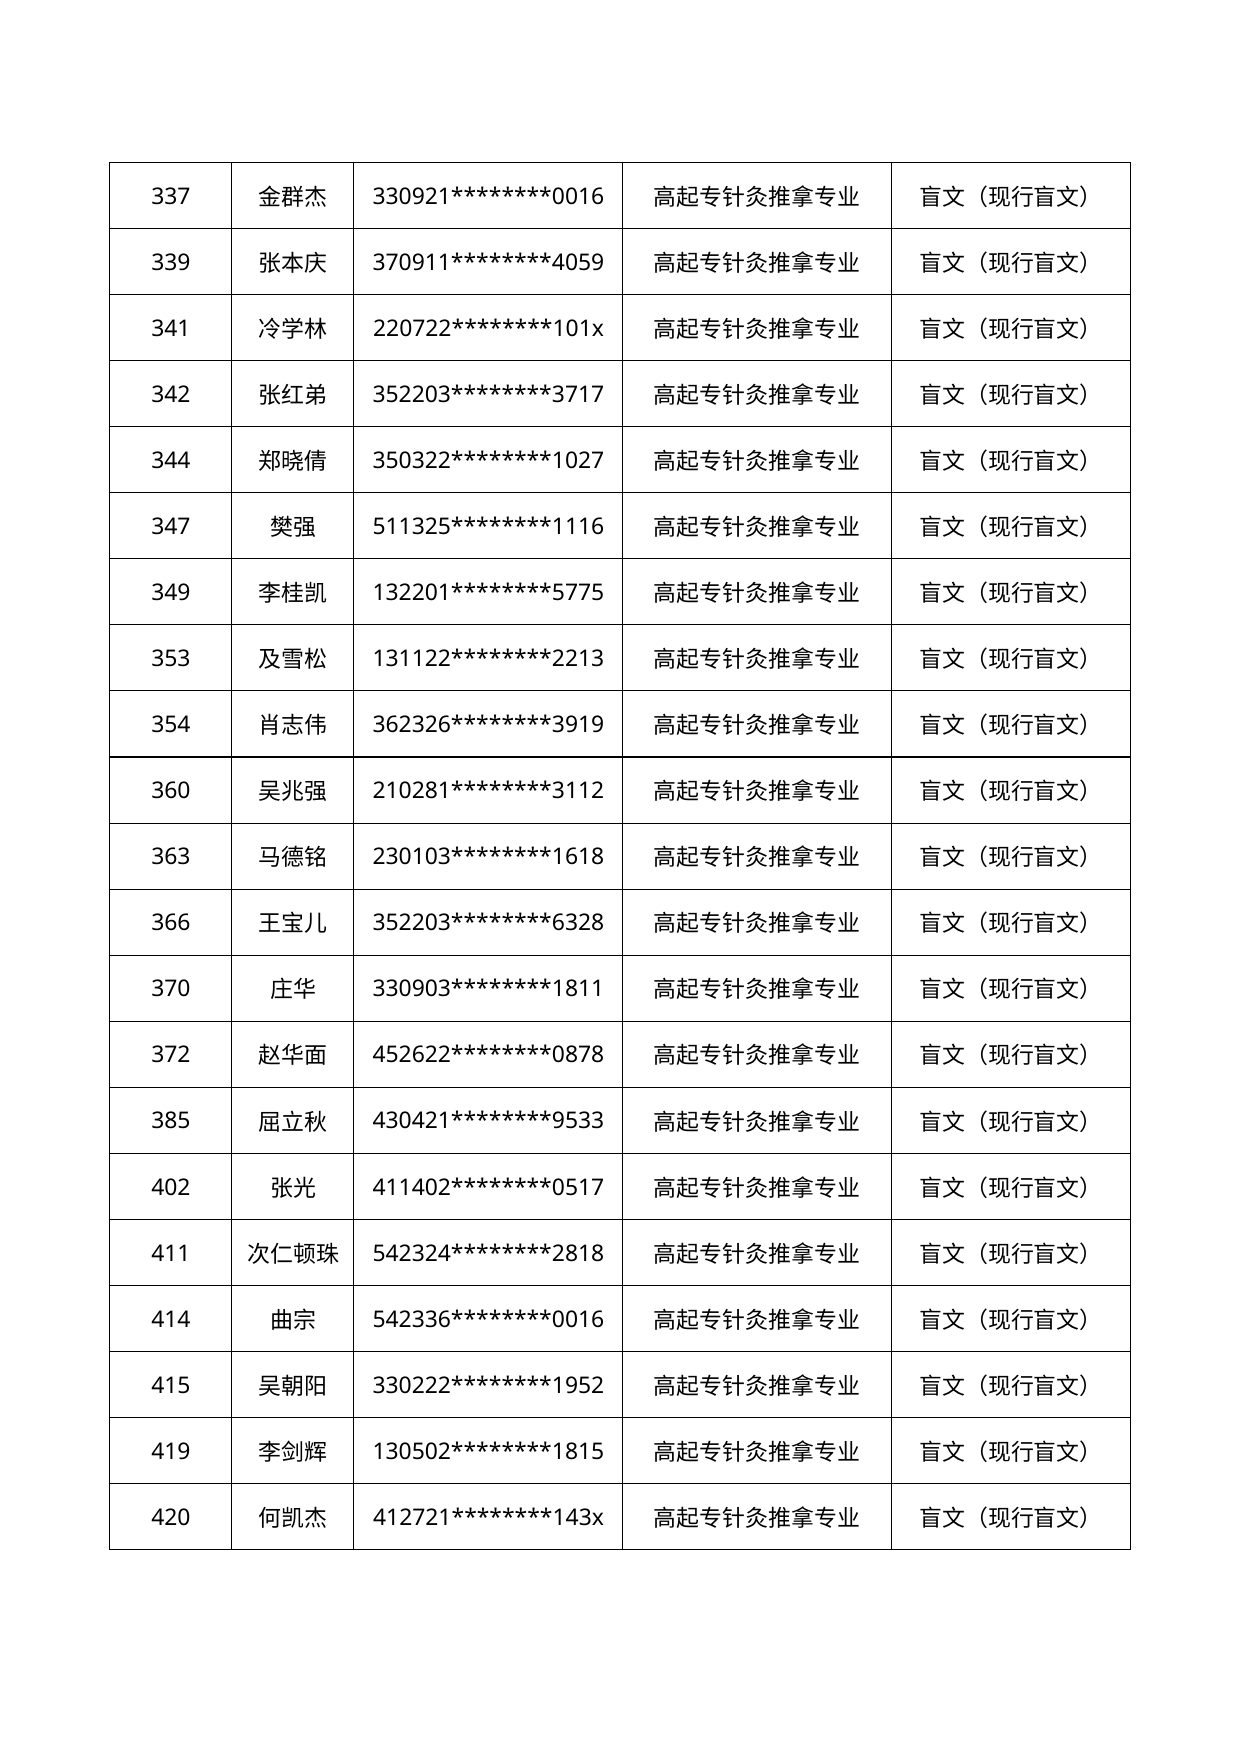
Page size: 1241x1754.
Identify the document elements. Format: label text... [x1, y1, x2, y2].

table_cell 330222********1952 [354, 1352, 622, 1417]
table_cell 419 [110, 1418, 231, 1483]
table_cell 360 [110, 758, 231, 822]
table_cell 李桂凯 [232, 559, 353, 624]
table_cell 411402********0517 [354, 1154, 622, 1219]
table_cell 131122********2213 [354, 625, 622, 690]
table_cell 盲文（现行盲文） [892, 758, 1130, 822]
table_cell 452622********0878 [354, 1022, 622, 1087]
table_cell 高起专针灸推拿专业 [623, 163, 891, 228]
table_cell 盲文（现行盲文） [892, 229, 1130, 294]
table_cell 盲文（现行盲文） [892, 890, 1130, 954]
table_cell 高起专针灸推拿专业 [623, 1154, 891, 1219]
table_cell 盲文（现行盲文） [892, 1220, 1130, 1285]
table_cell 盲文（现行盲文） [892, 427, 1130, 492]
table_cell 盲文（现行盲文） [892, 163, 1130, 228]
table_cell 盲文（现行盲文） [892, 295, 1130, 360]
table_cell 张红弟 [232, 361, 353, 426]
table_cell 盲文（现行盲文） [892, 1286, 1130, 1351]
table_cell 411 [110, 1220, 231, 1285]
table_cell 张本庆 [232, 229, 353, 294]
table_cell 高起专针灸推拿专业 [623, 625, 891, 690]
table_cell 冷学林 [232, 295, 353, 360]
table_cell 370 [110, 956, 231, 1021]
table_cell 盲文（现行盲文） [892, 1484, 1130, 1549]
table_cell 354 [110, 691, 231, 756]
table_cell 樊强 [232, 493, 353, 558]
table_cell 庄华 [232, 956, 353, 1021]
table_cell 349 [110, 559, 231, 624]
table_cell 高起专针灸推拿专业 [623, 890, 891, 954]
table_cell 370911********4059 [354, 229, 622, 294]
table_cell 372 [110, 1022, 231, 1087]
table_cell 盲文（现行盲文） [892, 1352, 1130, 1417]
table_cell 赵华面 [232, 1022, 353, 1087]
table_cell 高起专针灸推拿专业 [623, 295, 891, 360]
table_cell 高起专针灸推拿专业 [623, 493, 891, 558]
table_cell 414 [110, 1286, 231, 1351]
table_cell 341 [110, 295, 231, 360]
table_cell 盲文（现行盲文） [892, 1418, 1130, 1483]
table_cell 盲文（现行盲文） [892, 559, 1130, 624]
table_cell 盲文（现行盲文） [892, 956, 1130, 1021]
table_cell 盲文（现行盲文） [892, 625, 1130, 690]
table_cell 及雪松 [232, 625, 353, 690]
table_cell 盲文（现行盲文） [892, 1088, 1130, 1153]
table_cell 张光 [232, 1154, 353, 1219]
table_cell 220722********101x [354, 295, 622, 360]
table_cell 330903********1811 [354, 956, 622, 1021]
table_cell 高起专针灸推拿专业 [623, 758, 891, 822]
table_cell 339 [110, 229, 231, 294]
table_cell 高起专针灸推拿专业 [623, 824, 891, 888]
table_cell 430421********9533 [354, 1088, 622, 1153]
table_cell 363 [110, 824, 231, 888]
table_cell 高起专针灸推拿专业 [623, 1220, 891, 1285]
table_cell 542324********2818 [354, 1220, 622, 1285]
table_cell 347 [110, 493, 231, 558]
table_cell 盲文（现行盲文） [892, 361, 1130, 426]
table_cell 385 [110, 1088, 231, 1153]
table_cell 盲文（现行盲文） [892, 691, 1130, 756]
table_cell 王宝儿 [232, 890, 353, 954]
table_cell 420 [110, 1484, 231, 1549]
table_cell 542336********0016 [354, 1286, 622, 1351]
table_cell 高起专针灸推拿专业 [623, 559, 891, 624]
table_cell 415 [110, 1352, 231, 1417]
table_cell 130502********1815 [354, 1418, 622, 1483]
table_cell 次仁顿珠 [232, 1220, 353, 1285]
table_cell 高起专针灸推拿专业 [623, 1088, 891, 1153]
table_cell 511325********1116 [354, 493, 622, 558]
table_cell 402 [110, 1154, 231, 1219]
table_cell 高起专针灸推拿专业 [623, 1286, 891, 1351]
table_cell 马德铭 [232, 824, 353, 888]
table_cell 高起专针灸推拿专业 [623, 956, 891, 1021]
table_cell 高起专针灸推拿专业 [623, 1484, 891, 1549]
table_cell 132201********5775 [354, 559, 622, 624]
table_cell 何凯杰 [232, 1484, 353, 1549]
table_cell 337 [110, 163, 231, 228]
table_cell 344 [110, 427, 231, 492]
table_cell 353 [110, 625, 231, 690]
table_cell 高起专针灸推拿专业 [623, 361, 891, 426]
table_cell 高起专针灸推拿专业 [623, 1352, 891, 1417]
table_cell 高起专针灸推拿专业 [623, 229, 891, 294]
table_cell 352203********6328 [354, 890, 622, 954]
table_cell 盲文（现行盲文） [892, 824, 1130, 888]
table_cell 350322********1027 [354, 427, 622, 492]
table_cell 330921********0016 [354, 163, 622, 228]
table_cell 屈立秋 [232, 1088, 353, 1153]
table_cell 吴朝阳 [232, 1352, 353, 1417]
table_cell 210281********3112 [354, 758, 622, 822]
table_cell 金群杰 [232, 163, 353, 228]
table_cell 高起专针灸推拿专业 [623, 1418, 891, 1483]
table_cell 高起专针灸推拿专业 [623, 427, 891, 492]
table_cell 李剑辉 [232, 1418, 353, 1483]
table_cell 412721********143x [354, 1484, 622, 1549]
table_cell 郑晓倩 [232, 427, 353, 492]
table_cell 高起专针灸推拿专业 [623, 1022, 891, 1087]
table_cell 盲文（现行盲文） [892, 1154, 1130, 1219]
table_cell 366 [110, 890, 231, 954]
table_cell 352203********3717 [354, 361, 622, 426]
table_cell 362326********3919 [354, 691, 622, 756]
table_cell 盲文（现行盲文） [892, 1022, 1130, 1087]
table_cell 高起专针灸推拿专业 [623, 691, 891, 756]
table_cell 肖志伟 [232, 691, 353, 756]
table_cell 342 [110, 361, 231, 426]
table_cell 曲宗 [232, 1286, 353, 1351]
table_cell 盲文（现行盲文） [892, 493, 1130, 558]
table_cell 吴兆强 [232, 758, 353, 822]
table_cell 230103********1618 [354, 824, 622, 888]
